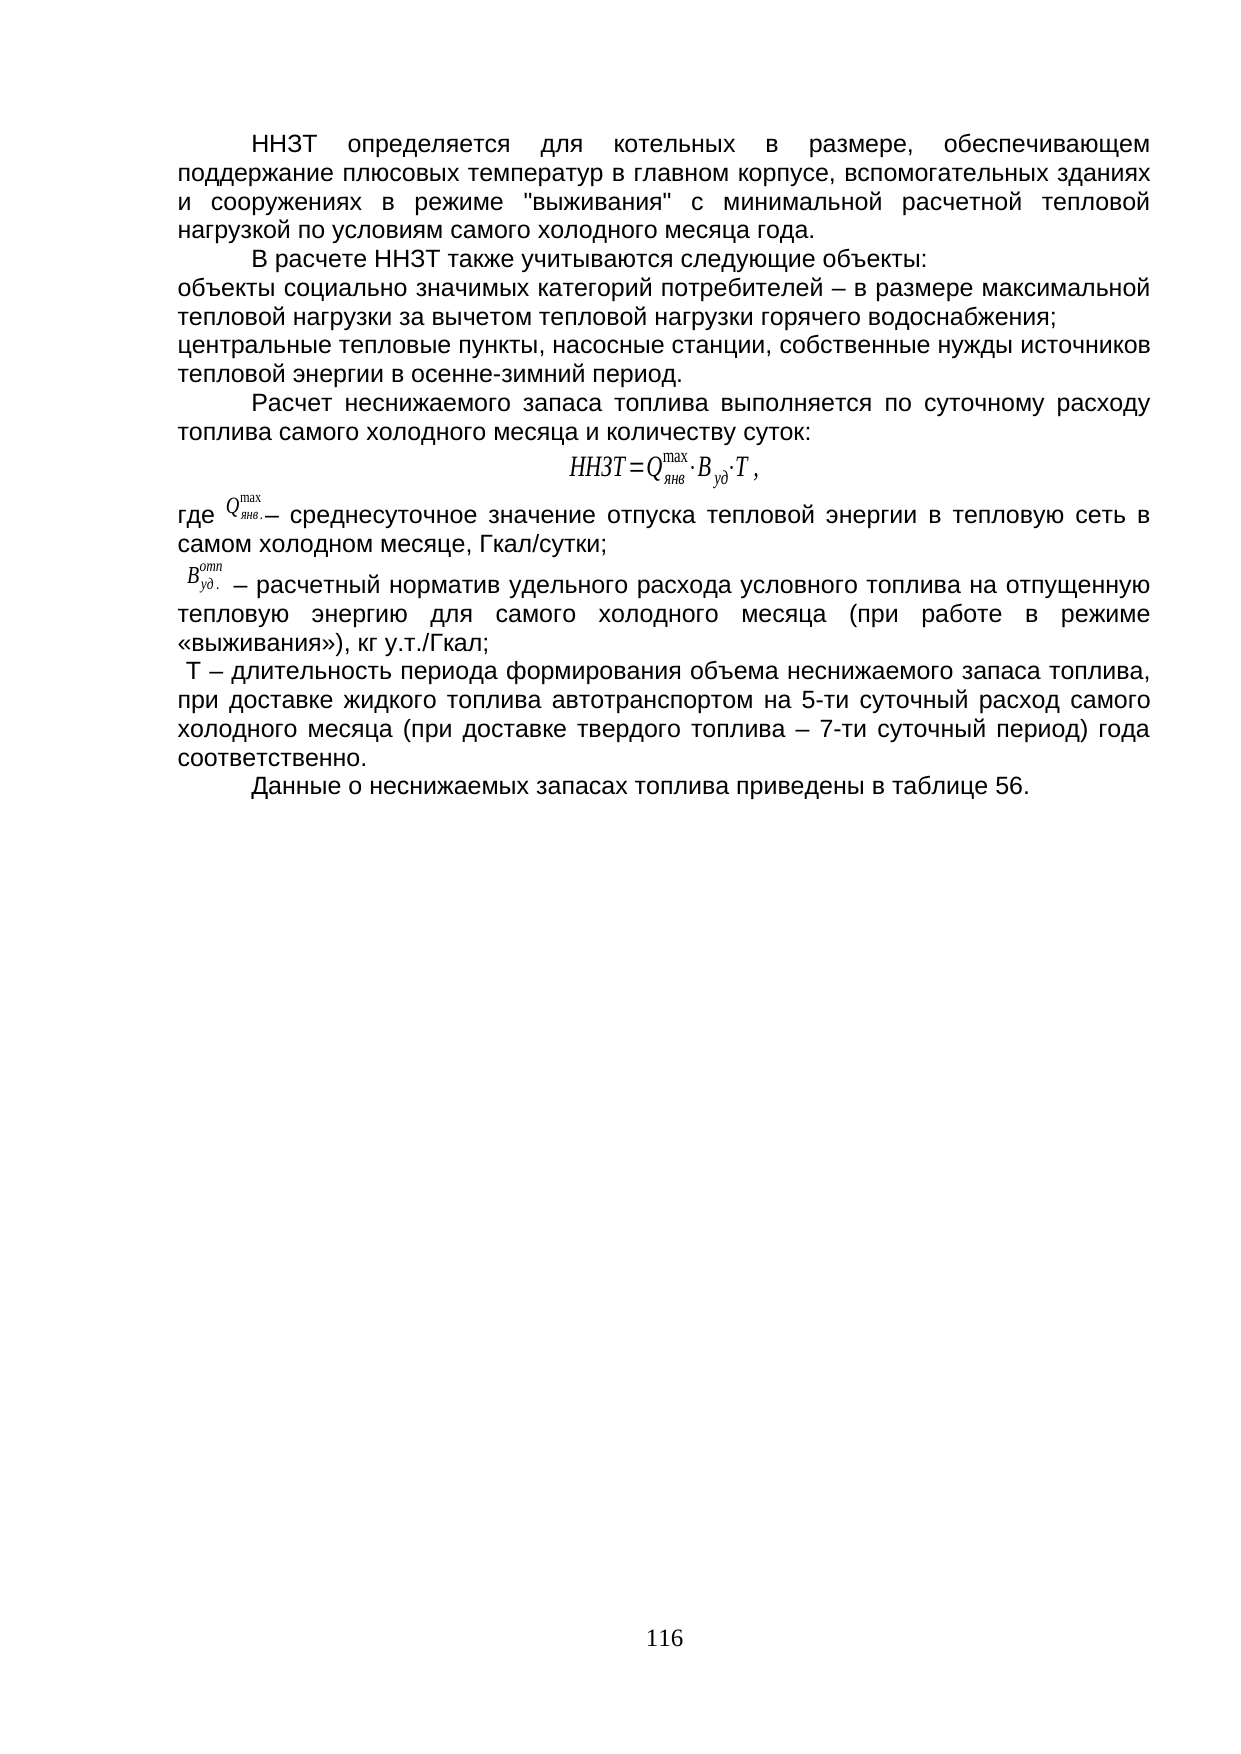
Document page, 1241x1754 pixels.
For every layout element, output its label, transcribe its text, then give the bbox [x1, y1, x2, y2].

text Данные о неснижаемых запасах топлива приведены в таблице 56. [177, 771, 1152, 800]
text – расчетный норматив удельного расхода условного топлива на отпущенную тепловую энергию для самого холодного месяца (при работе в режиме «выживания»), кг у.т./Гкал; [177, 557, 1152, 656]
text где – среднесуточное значение отпуска тепловой энергии в тепловую сеть в самом холодном месяце, Гкал/сутки; [177, 489, 1152, 557]
text центральные тепловые пункты, насосные станции, собственные нужды источников тепловой энергии в осенне-зимний период. [177, 330, 1152, 388]
text Расчет неснижаемого запаса топлива выполняется по суточному расходу топлива самого холодного месяца и количеству суток: [177, 388, 1152, 445]
text Т – длительность периода формирования объема неснижаемого запаса топлива, при доставке жидкого топлива автотранспортом на 5-ти суточный расход самого холодного месяца (при доставке твердого топлива – 7-ти суточный период) года соответственно. [177, 656, 1152, 771]
text В расчете ННЗТ также учитываются следующие объекты: [177, 244, 1152, 273]
text объекты социально значимых категорий потребителей – в размере максимальной тепловой нагрузки за вычетом тепловой нагрузки горячего водоснабжения; [177, 273, 1152, 330]
text ННЗТ определяется для котельных в размере, обеспечивающем поддержание плюсовых температур в главном корпусе, вспомогательных зданиях и сооружениях в режиме "выживания" с минимальной расчетной тепловой нагрузкой по условиям самого холодного месяца года. [177, 129, 1152, 244]
